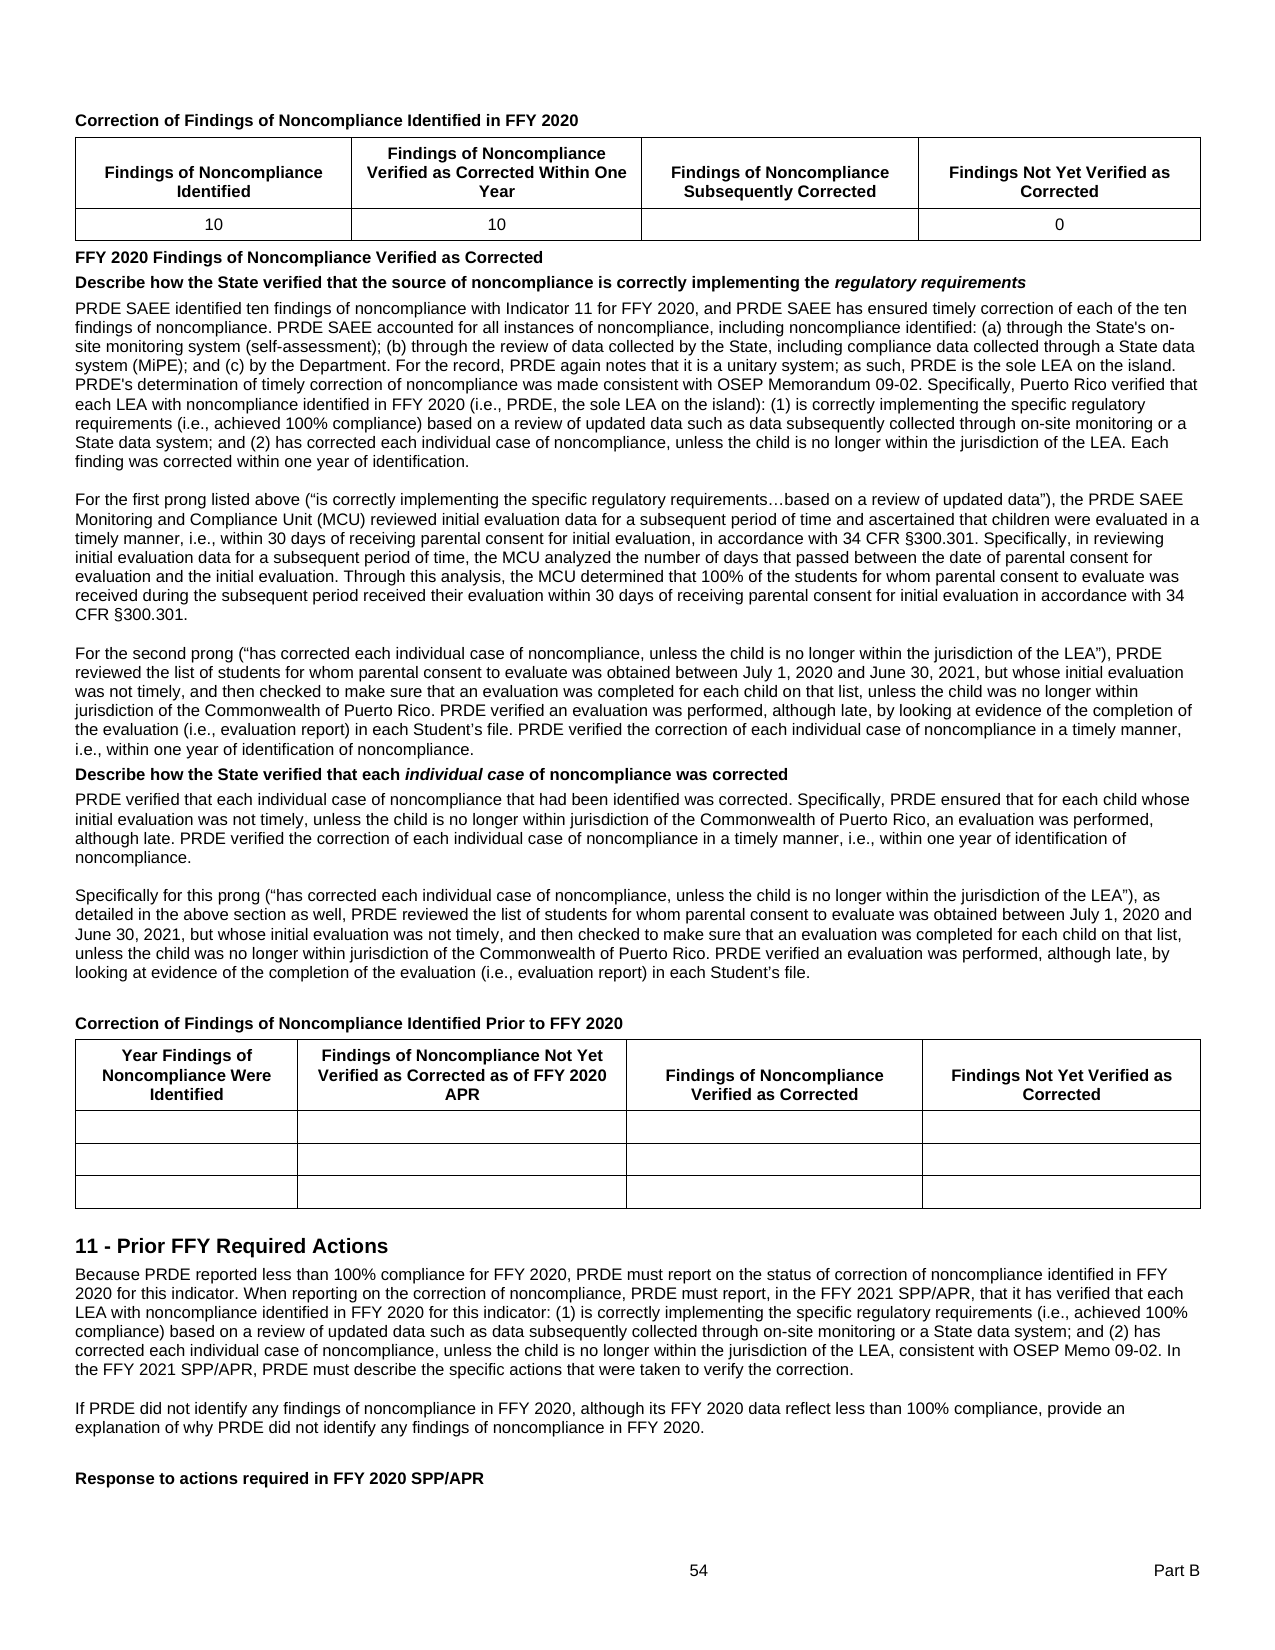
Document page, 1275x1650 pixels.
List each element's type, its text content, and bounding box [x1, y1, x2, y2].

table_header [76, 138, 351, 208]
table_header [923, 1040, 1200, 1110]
subtitle 11 - Prior FFY Required Actions [75, 1234, 1200, 1258]
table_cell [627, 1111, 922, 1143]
text Because PRDE reported less than 100% compliance for FFY 2020, PRDE must report on the status of correction of noncompliance identified in FFY 2020 for this indicator. When reporting on the correction of noncompliance, PRDE must report, in the FFY 2021 SPP/APR, that it has verified that each LEA with noncompliance identified in FFY 2020 for this indicator: (1) is correctly implementing the specific regulatory requirements (i.e., achieved 100% compliance) based on a review of updated data such as data subsequently collected through on-site monitoring or a State data system; and (2) has corrected each individual case of noncompliance, unless the child is no longer within the jurisdiction of the LEA, consistent with OSEP Memo 09-02. In the FFY 2021 SPP/APR, PRDE must describe the specific actions that were taken to verify the correction. If PRDE did not identify any findings of noncompliance in FFY 2020, although its FFY 2020 data reflect less than 100% compliance, provide an explanation of why PRDE did not identify any findings of noncompliance in FFY 2020. [75, 1264, 1200, 1437]
text PRDE verified that each individual case of noncompliance that had been identified was corrected. Specifically, PRDE ensured that for each child whose initial evaluation was not timely, unless the child is no longer within jurisdiction of the Commonwealth of Puerto Rico, an evaluation was performed, although late. PRDE verified the correction of each individual case of noncompliance in a timely manner, i.e., within one year of identification of noncompliance. Specifically for this prong (“has corrected each individual case of noncompliance, unless the child is no longer within the jurisdiction of the LEA”), as detailed in the above section as well, PRDE reviewed the list of students for whom parental consent to evaluate was obtained between July 1, 2020 and June 30, 2021, but whose initial evaluation was not timely, and then checked to make sure that an evaluation was completed for each child on that list, unless the child was no longer within jurisdiction of the Commonwealth of Puerto Rico. PRDE verified an evaluation was performed, although late, by looking at evidence of the completion of the evaluation (i.e., evaluation report) in each Student’s file. [75, 790, 1200, 982]
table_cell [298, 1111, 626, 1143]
text PRDE SAEE identified ten findings of noncompliance with Indicator 11 for FFY 2020, and PRDE SAEE has ensured timely correction of each of the ten findings of noncompliance. PRDE SAEE accounted for all instances of noncompliance, including noncompliance identified: (a) through the State's on-site monitoring system (self-assessment); (b) through the review of data collected by the State, including compliance data collected through a State data system (MiPE); and (c) by the Department. For the record, PRDE again notes that it is a unitary system; as such, PRDE is the sole LEA on the island. PRDE's determination of timely correction of noncompliance was made consistent with OSEP Memorandum 09-02. Specifically, Puerto Rico verified that each LEA with noncompliance identified in FFY 2020 (i.e., PRDE, the sole LEA on the island): (1) is correctly implementing the specific regulatory requirements (i.e., achieved 100% compliance) based on a review of updated data such as data subsequently collected through on-site monitoring or a State data system; and (2) has corrected each individual case of noncompliance, unless the child is no longer within the jurisdiction of the LEA. Each finding was corrected within one year of identification. For the first prong listed above (“is correctly implementing the specific regulatory requirements…based on a review of updated data”), the PRDE SAEE Monitoring and Compliance Unit (MCU) reviewed initial evaluation data for a subsequent period of time and ascertained that children were evaluated in a timely manner, i.e., within 30 days of receiving parental consent for initial evaluation, in accordance with 34 CFR §300.301. Specifically, in reviewing initial evaluation data for a subsequent period of time, the MCU analyzed the number of days that passed between the date of parental consent for evaluation and the initial evaluation. Through this analysis, the MCU determined that 100% of the students for whom parental consent to evaluate was received during the subsequent period received their evaluation within 30 days of receiving parental consent for initial evaluation in accordance with 34 CFR §300.301. For the second prong (“has corrected each individual case of noncompliance, unless the child is no longer within the jurisdiction of the LEA”), PRDE reviewed the list of students for whom parental consent to evaluate was obtained between July 1, 2020 and June 30, 2021, but whose initial evaluation was not timely, and then checked to make sure that an evaluation was completed for each child on that list, unless the child was no longer within jurisdiction of the Commonwealth of Puerto Rico. PRDE verified an evaluation was performed, although late, by looking at evidence of the completion of the evaluation (i.e., evaluation report) in each Student’s file. PRDE verified the correction of each individual case of noncompliance in a timely manner, i.e., within one year of identification of noncompliance. [75, 298, 1200, 758]
text Response to actions required in FFY 2020 SPP/APR [75, 1468, 1200, 1488]
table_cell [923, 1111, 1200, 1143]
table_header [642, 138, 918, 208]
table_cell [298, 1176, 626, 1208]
text FFY 2020 Findings of Noncompliance Verified as Corrected [75, 248, 1200, 267]
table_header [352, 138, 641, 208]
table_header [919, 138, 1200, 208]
text Describe how the State verified that each individual case of noncompliance was corrected [75, 765, 1200, 784]
text Correction of Findings of Noncompliance Identified in FFY 2020 [75, 111, 1200, 130]
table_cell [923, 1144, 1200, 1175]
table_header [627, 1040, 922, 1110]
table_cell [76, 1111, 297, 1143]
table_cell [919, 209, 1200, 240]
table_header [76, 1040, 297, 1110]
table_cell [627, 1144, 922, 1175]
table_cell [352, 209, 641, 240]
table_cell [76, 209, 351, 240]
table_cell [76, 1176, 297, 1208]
text Correction of Findings of Noncompliance Identified Prior to FFY 2020 [75, 1013, 1200, 1033]
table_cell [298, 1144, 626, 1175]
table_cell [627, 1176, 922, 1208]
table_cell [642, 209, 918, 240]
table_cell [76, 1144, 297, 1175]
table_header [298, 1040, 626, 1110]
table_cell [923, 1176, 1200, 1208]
text Describe how the State verified that the source of noncompliance is correctly implementing the regulatory requirements [75, 273, 1200, 292]
